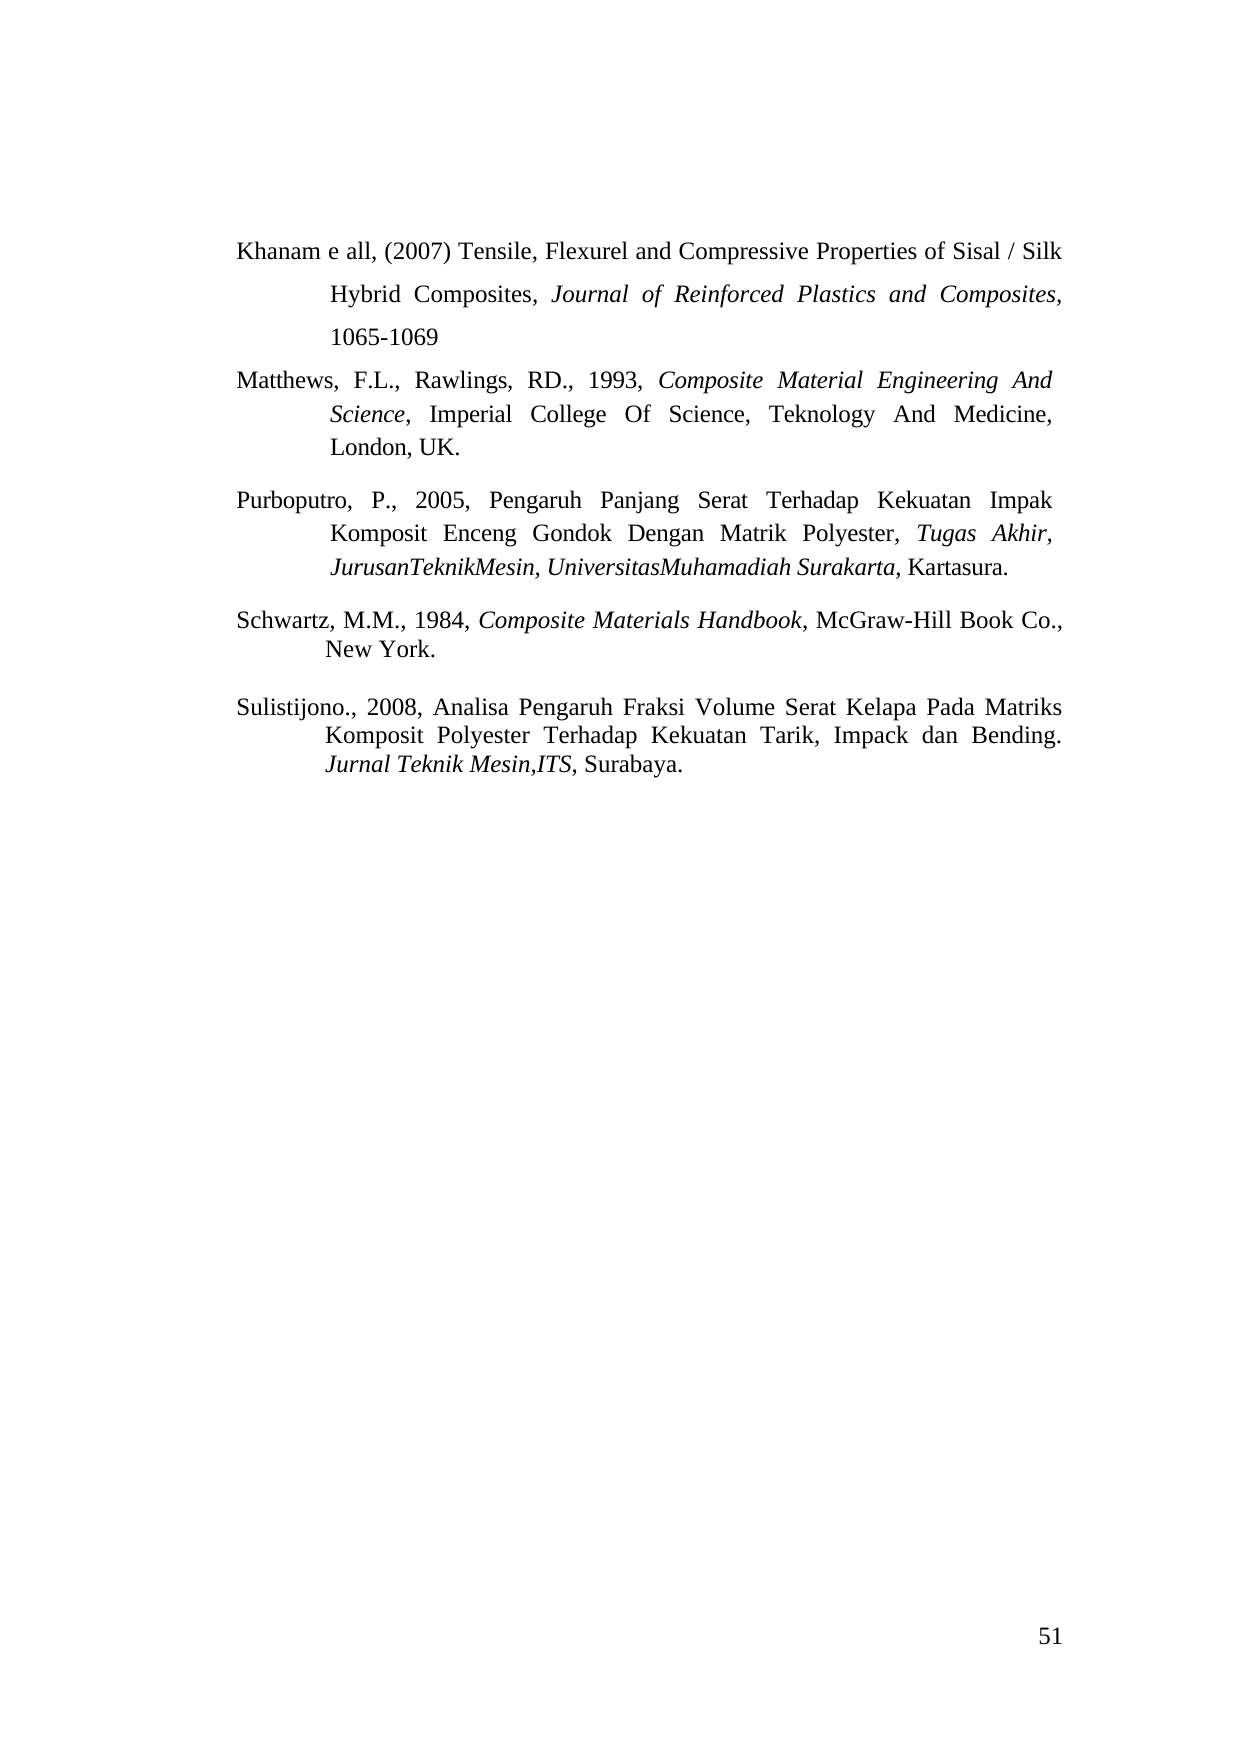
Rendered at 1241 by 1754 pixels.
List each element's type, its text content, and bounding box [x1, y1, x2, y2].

text Matthews, F.L., Rawlings, RD., 1993, Composite Material Engineering And Science, Imperial College Of Science, Teknology And Medicine, London, UK. [236, 366, 1053, 460]
text Purboputro, P., 2005, Pengaruh Panjang Serat Terhadap Kekuatan Impak Komposit Enceng Gondok Dengan Matrik Polyester, Tugas Akhir, JurusanTeknikMesin, UniversitasMuhamadiah Surakarta, Kartasura. [236, 486, 1053, 580]
text Sulistijono., 2008, Analisa Pengaruh Fraksi Volume Serat Kelapa Pada Matriks Komposit Polyester Terhadap Kekuatan Tarik, Impack dan Bending. Jurnal Teknik Mesin,ITS, Surabaya. [236, 692, 1063, 778]
text Schwartz, M.M., 1984, Composite Materials Handbook, McGraw-Hill Book Co., New York. [236, 605, 1063, 663]
text Khanam e all, (2007) Tensile, Flexurel and Compressive Properties of Sisal / Silk Hybrid Composites, Journal of Reinforced Plastics and Composites, 1065-1069 [236, 236, 1063, 351]
